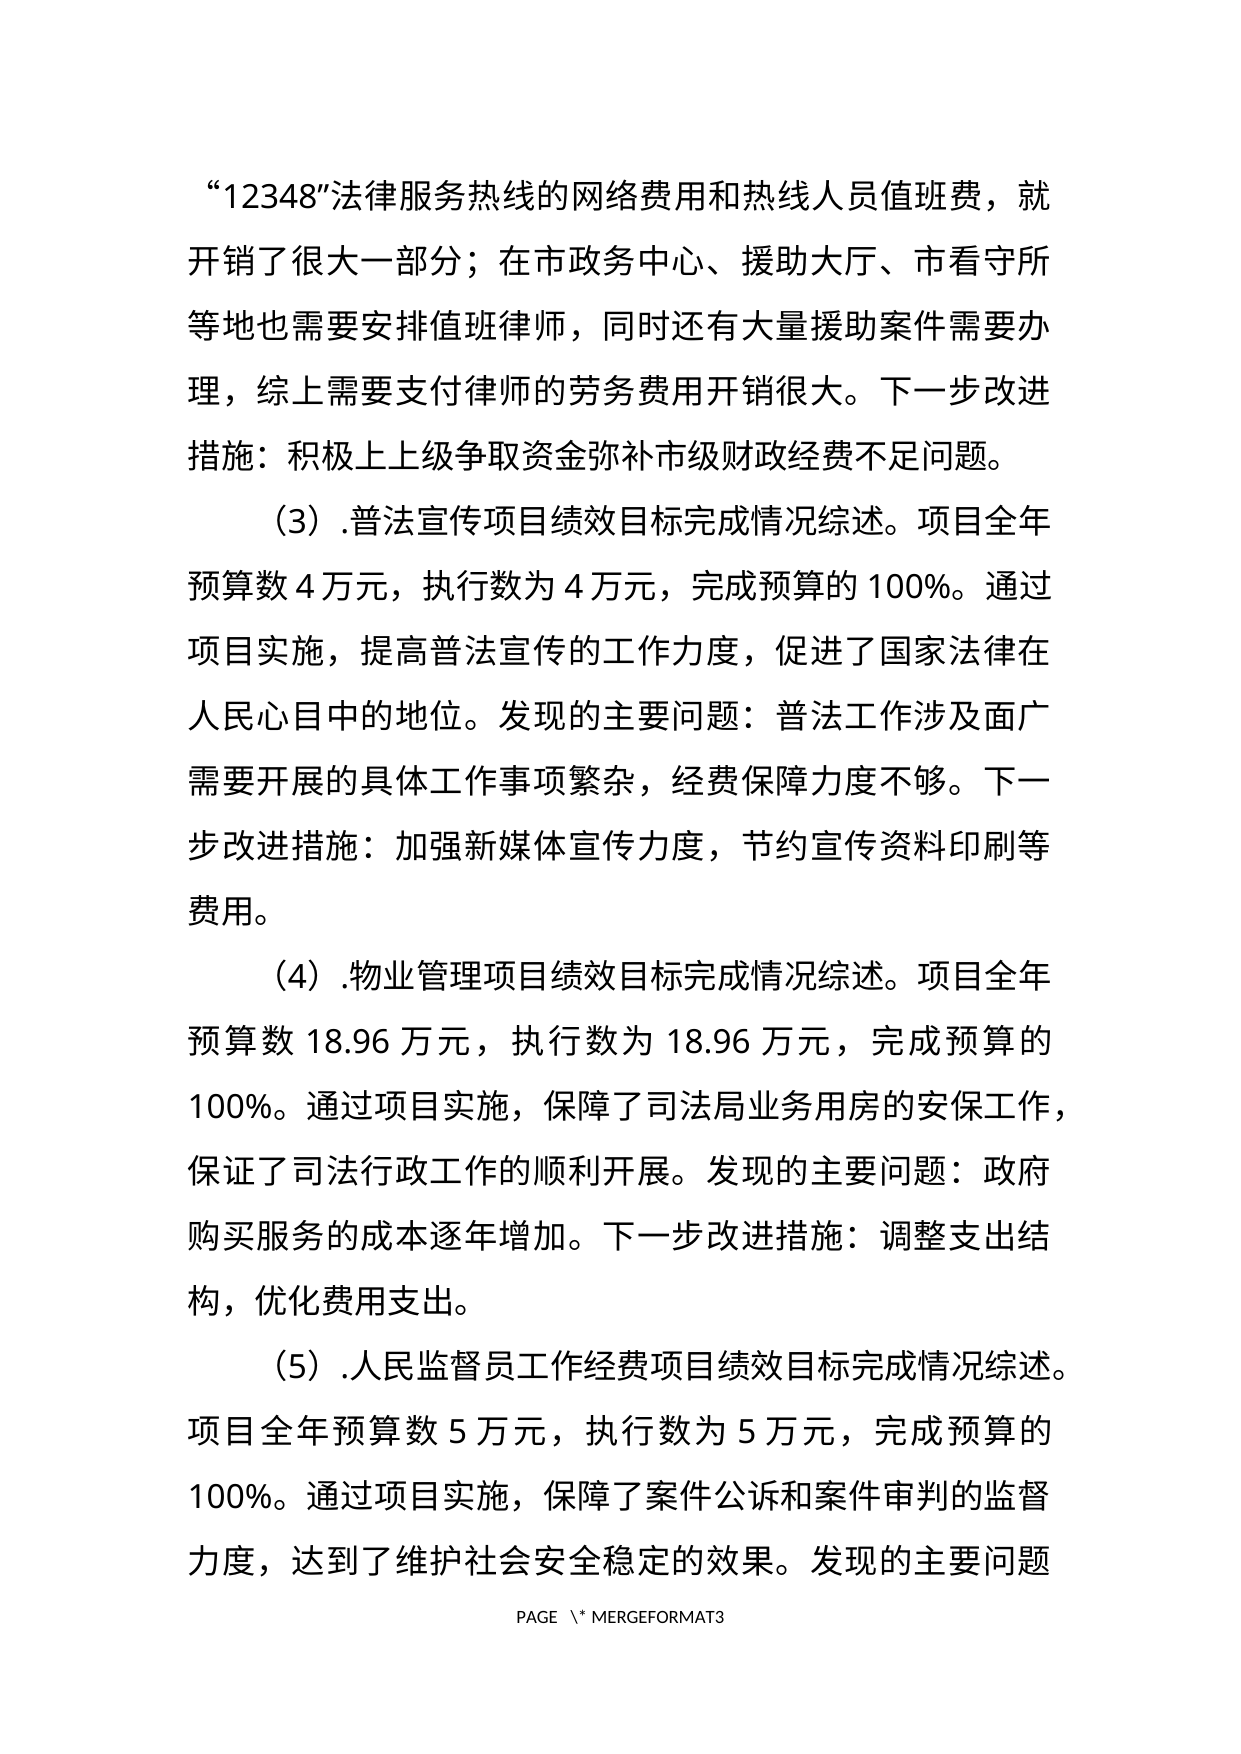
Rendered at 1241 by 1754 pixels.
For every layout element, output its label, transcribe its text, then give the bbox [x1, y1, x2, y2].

text （3）.普法宣传项目绩效目标完成情况综述。项目全年预算数4万元，执行数为4万元，完成预算的100%。通过项目实施，提高普法宣传的工作力度，促进了国家法律在人民心目中的地位。发现的主要问题：普法工作涉及面广，需要开展的具体工作事项繁杂，经费保障力度不够。下一步改进措施：加强新媒体宣传力度，节约宣传资料印刷等费用。 [187, 487, 1053, 942]
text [187, 162, 1053, 487]
text （4）.物业管理项目绩效目标完成情况综述。项目全年预算数18.96万元，执行数为18.96万元，完成预算的100%。通过项目实施，保障了司法局业务用房的安保工作，保证了司法行政工作的顺利开展。发现的主要问题：政府购买服务的成本逐年增加。下一步改进措施：调整支出结构，优化费用支出。 [187, 942, 1053, 1332]
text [187, 1332, 1053, 1592]
